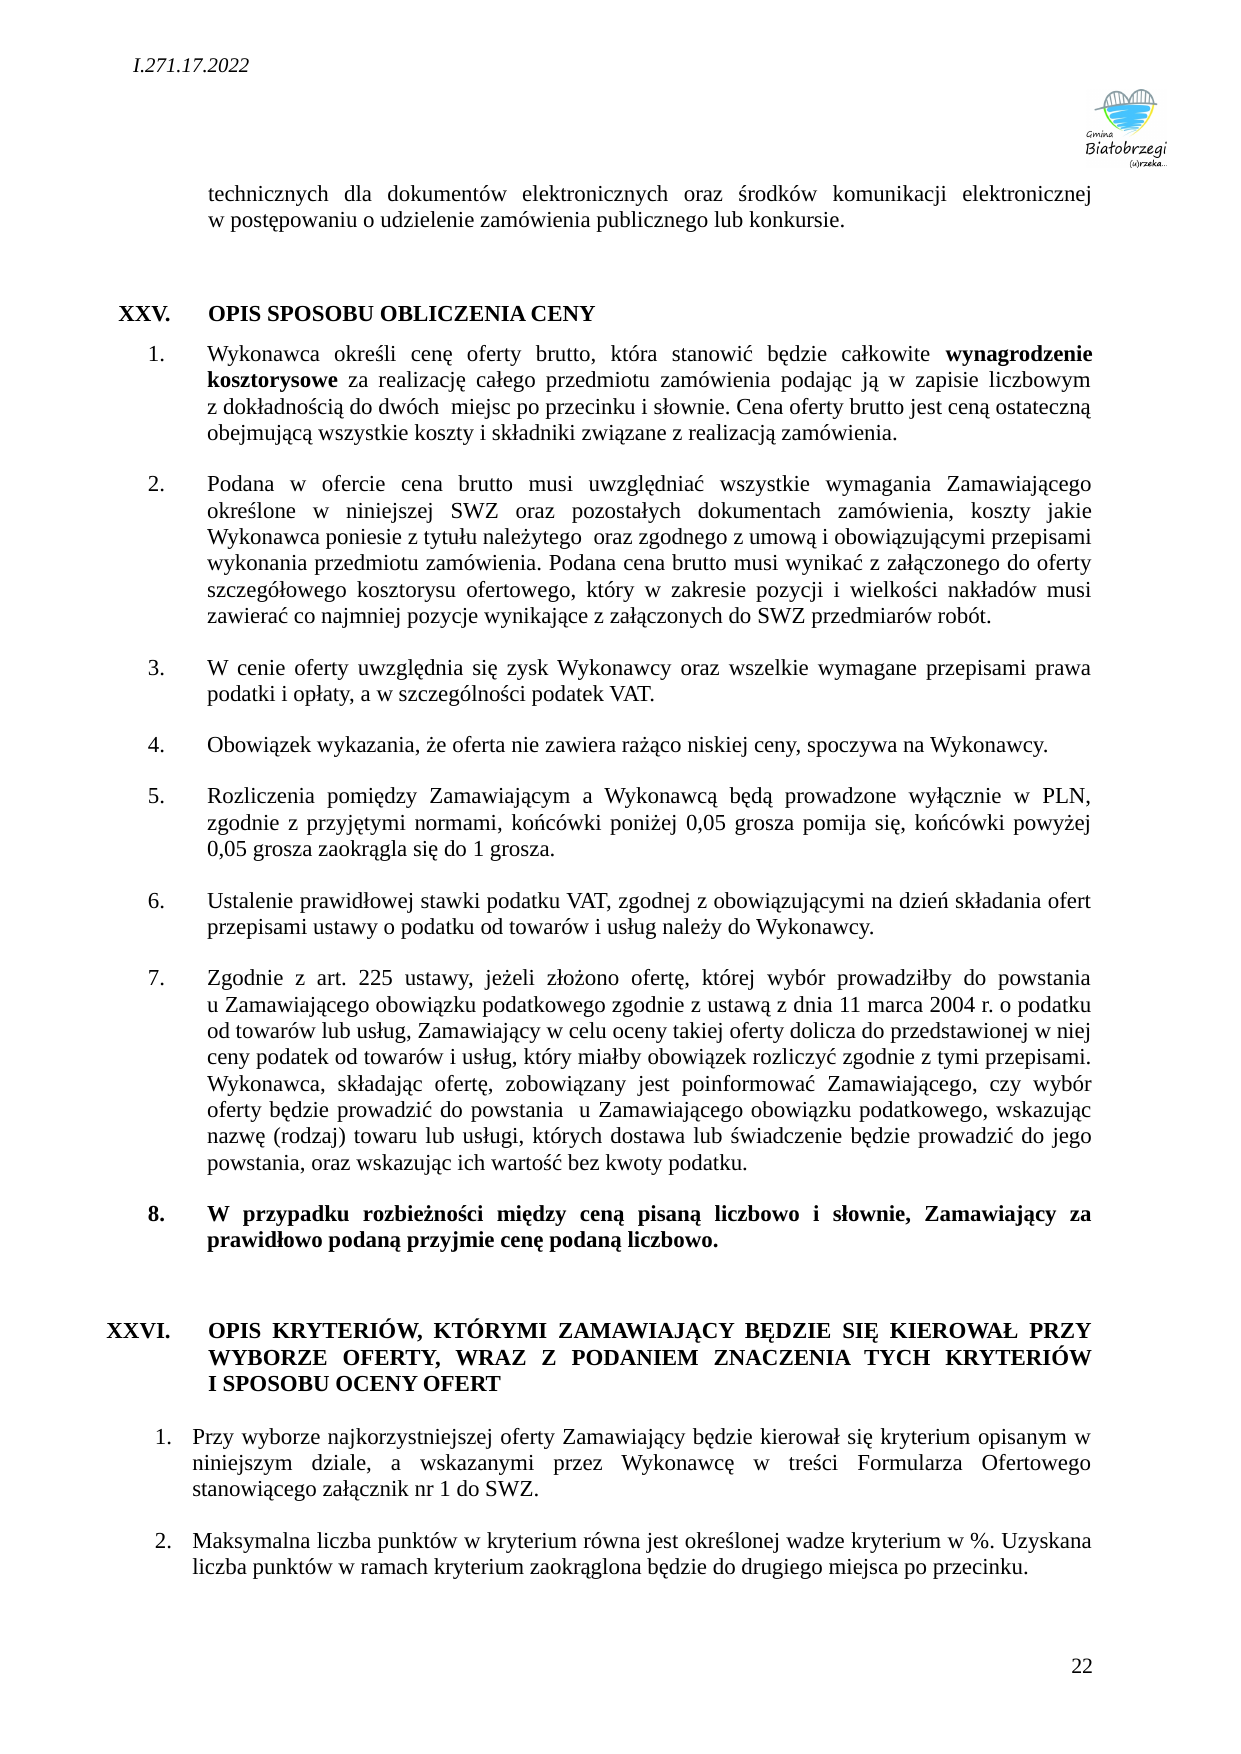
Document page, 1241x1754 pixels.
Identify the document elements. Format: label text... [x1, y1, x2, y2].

list Podana w ofercie cena brutto musi uwzględniać wszystkie wymagania Zamawiającego określone w niniejszej SWZ oraz pozostałych dokumentach zamówienia, koszty jakie Wykonawca poniesie z tytułu należytego oraz zgodnego z umową i obowiązującymi przepisami wykonania przedmiotu zamówienia. Podana cena brutto musi wynikać z załączonego do oferty szczegółowego kosztorysu ofertowego, który w zakresie pozycji i wielkości nakładów musi zawierać co najmniej pozycje wynikające z załączonych do SWZ przedmiarów robót. [148, 470, 1093, 628]
list W cenie oferty uwzględnia się zysk Wykonawcy oraz wszelkie wymagane przepisami prawa podatki i opłaty, a w szczególności podatek VAT. [148, 653, 1093, 706]
list Wykonawca określi cenę oferty brutto, która stanowić będzie całkowite wynagrodzenie kosztorysowe za realizację całego przedmiotu zamówienia podając ją w zapisie liczbowym z dokładnością do dwóch miejsc po przecinku i słownie. Cena oferty brutto jest ceną ostateczną obejmującą wszystkie koszty i składniki związane z realizacją zamówienia. [148, 340, 1093, 445]
list Rozliczenia pomiędzy Zamawiającym a Wykonawcą będą prowadzone wyłącznie w PLN, zgodnie z przyjętymi normami, końcówki poniżej 0,05 grosza pomija się, końcówki powyżej 0,05 grosza zaokrągla się do 1 grosza. [148, 783, 1093, 862]
list OPIS SPOSOBU OBLICZENIA CENY [170, 301, 1093, 327]
list Przy wyborze najkorzystniejszej oferty Zamawiający będzie kierował się kryterium opisanym w niniejszym dziale, a wskazanymi przez Wykonawcę w treści Formularza Ofertowego stanowiącego załącznik nr 1 do SWZ. [154, 1423, 1093, 1502]
list Maksymalna liczba punktów w kryterium równa jest określonej wadze kryterium w %. Uzyskana liczba punktów w ramach kryterium zaokrąglona będzie do drugiego miejsca po przecinku. [154, 1527, 1093, 1579]
list Obowiązek wykazania, że oferta nie zawiera rażąco niskiej ceny, spoczywa na Wykonawcy. [148, 731, 1093, 758]
list Ustalenie prawidłowej stawki podatku VAT, zgodnej z obowiązującymi na dzień składania ofert przepisami ustawy o podatku od towarów i usług należy do Wykonawcy. [148, 887, 1093, 939]
picture [1086, 89, 1167, 168]
list OPIS KRYTERIÓW, KTÓRYMI ZAMAWIAJĄCY BĘDZIE SIĘ KIEROWAŁ PRZY WYBORZE OFERTY, WRAZ Z PODANIEM ZNACZENIA TYCH KRYTERIÓW I SPOSOBU OCENY OFERT [170, 1317, 1093, 1396]
list W przypadku rozbieżności między ceną pisaną liczbowo i słownie, Zamawiający za prawidłowo podaną przyjmie cenę podaną liczbowo. [148, 1200, 1093, 1253]
list Zgodnie z art. 225 ustawy, jeżeli złożono ofertę, której wybór prowadziłby do powstania u Zamawiającego obowiązku podatkowego zgodnie z ustawą z dnia 11 marca 2004 r. o podatku od towarów lub usług, Zamawiający w celu oceny takiej oferty dolicza do przedstawionej w niej ceny podatek od towarów i usług, który miałby obowiązek rozliczyć zgodnie z tymi przepisami. Wykonawca, składając ofertę, zobowiązany jest poinformować Zamawiającego, czy wybór oferty będzie prowadzić do powstania u Zamawiającego obowiązku podatkowego, wskazując nazwę (rodzaj) towaru lub usługi, których dostawa lub świadczenie będzie prowadzić do jego powstania, oraz wskazując ich wartość bez kwoty podatku. [148, 964, 1093, 1175]
